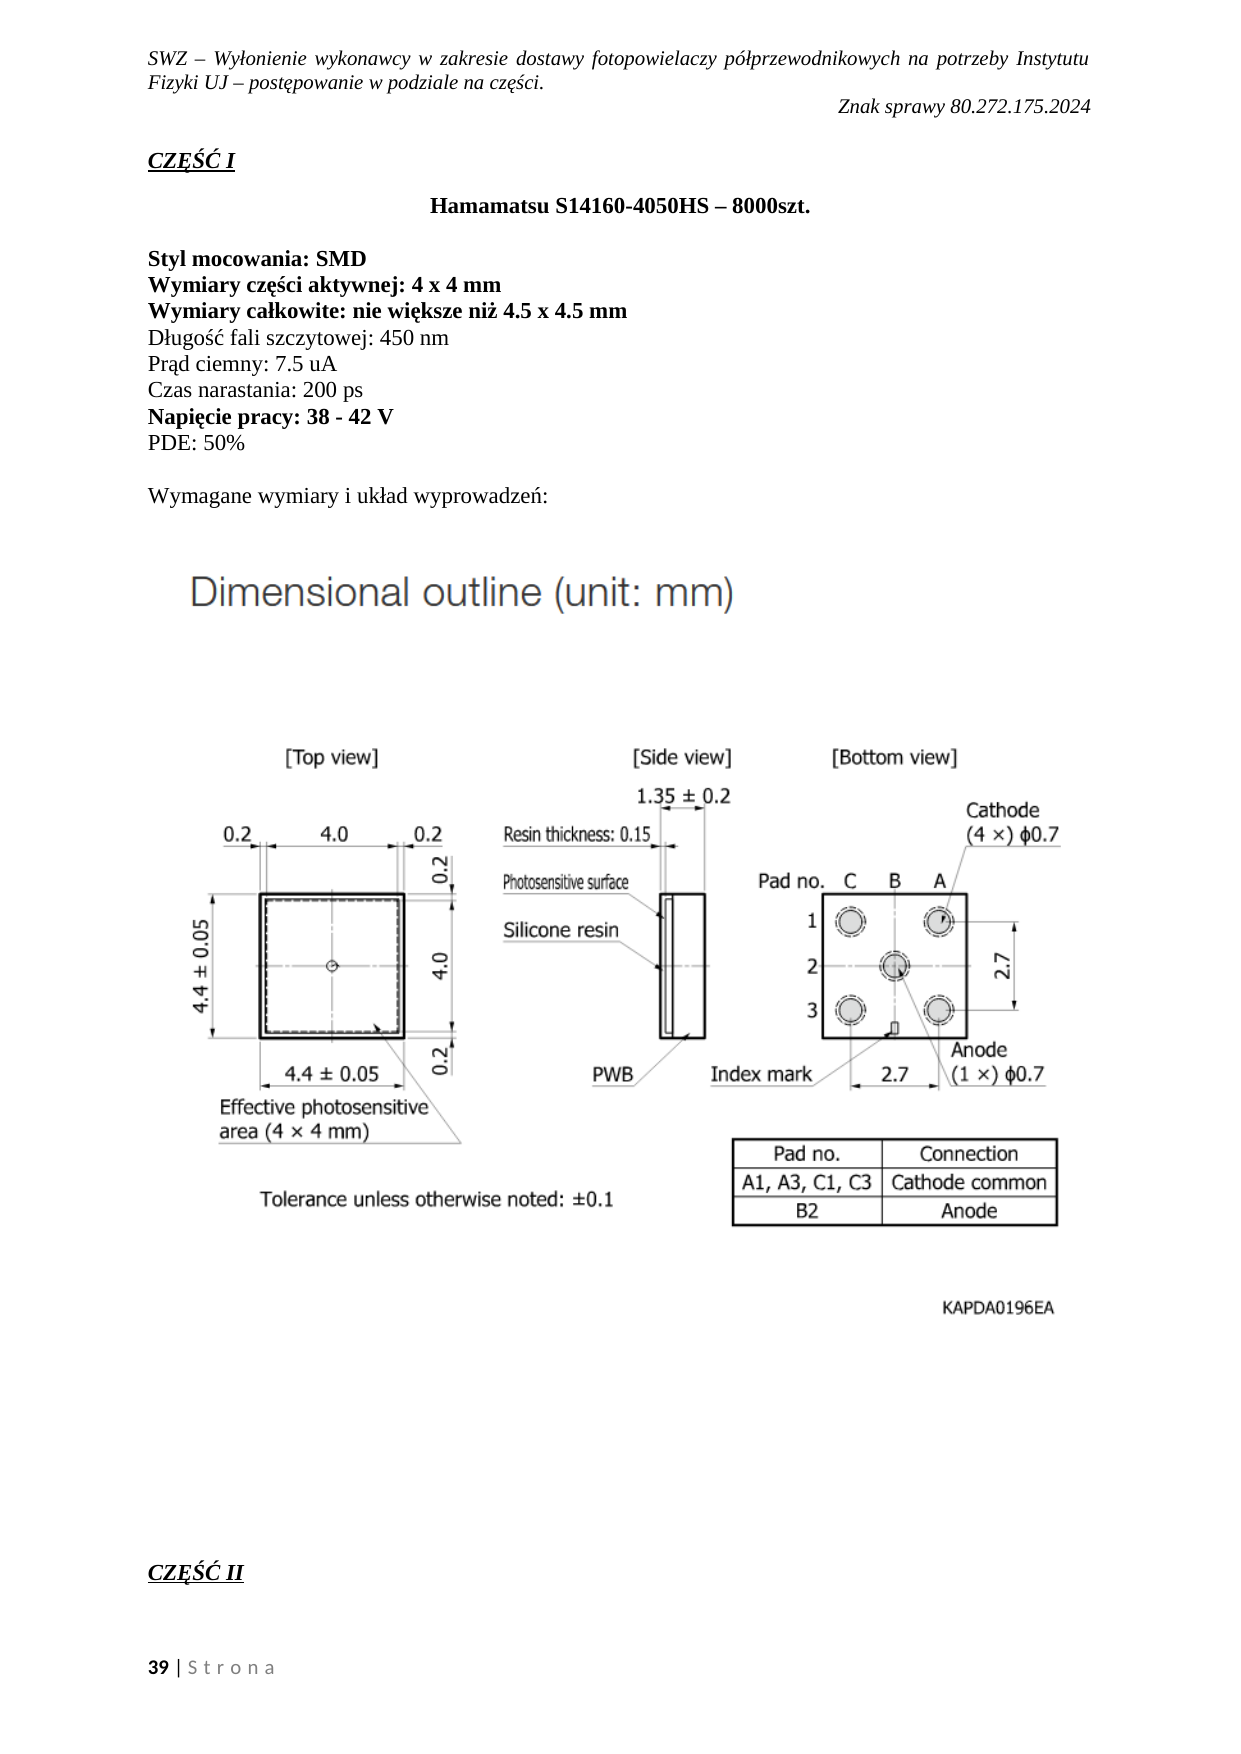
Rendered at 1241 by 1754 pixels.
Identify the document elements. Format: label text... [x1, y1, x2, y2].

text Wymiary części aktywnej: 4 x 4 mm [148, 271, 1093, 297]
text Hamamatsu S14160-4050HS – 8000szt. [148, 192, 1093, 218]
text Napięcie pracy: 38 - 42 V [148, 403, 1093, 429]
picture [147, 560, 1093, 1352]
text Styl mocowania: SMD [148, 244, 1093, 271]
text Wymagane wymiary i układ wyprowadzeń: [148, 482, 1093, 508]
text Długość fali szczytowej: 450 nm Prąd ciemny: 7.5 uA Czas narastania: 200 ps [148, 324, 1093, 403]
text PDE: 50% [148, 429, 1093, 455]
text CZĘŚĆ I [148, 148, 1093, 174]
text CZĘŚĆ II [148, 1559, 1093, 1585]
text Wymiary całkowite: nie większe niż 4.5 x 4.5 mm [148, 297, 1093, 324]
